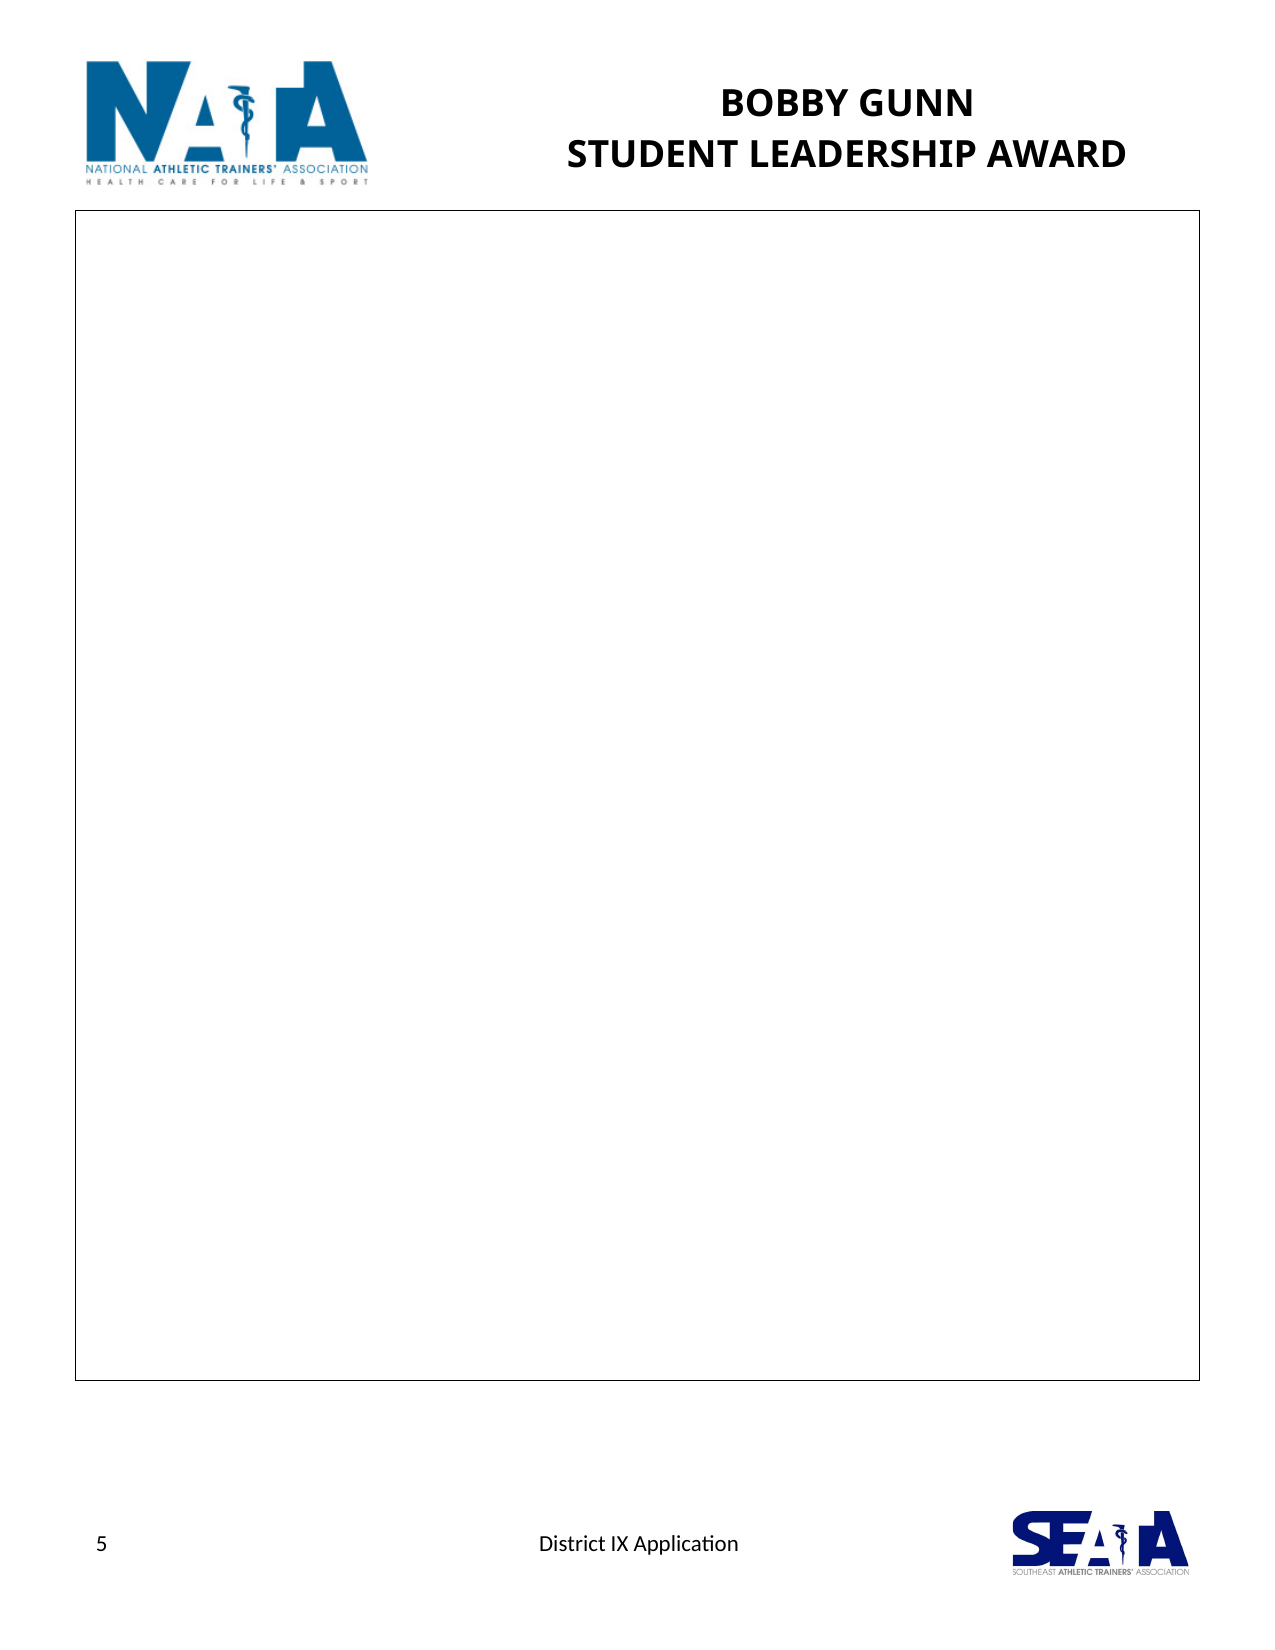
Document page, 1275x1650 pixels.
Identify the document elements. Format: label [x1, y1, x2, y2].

picture [86, 60, 369, 187]
picture [1012, 1511, 1189, 1575]
table_header [76, 211, 1199, 1380]
